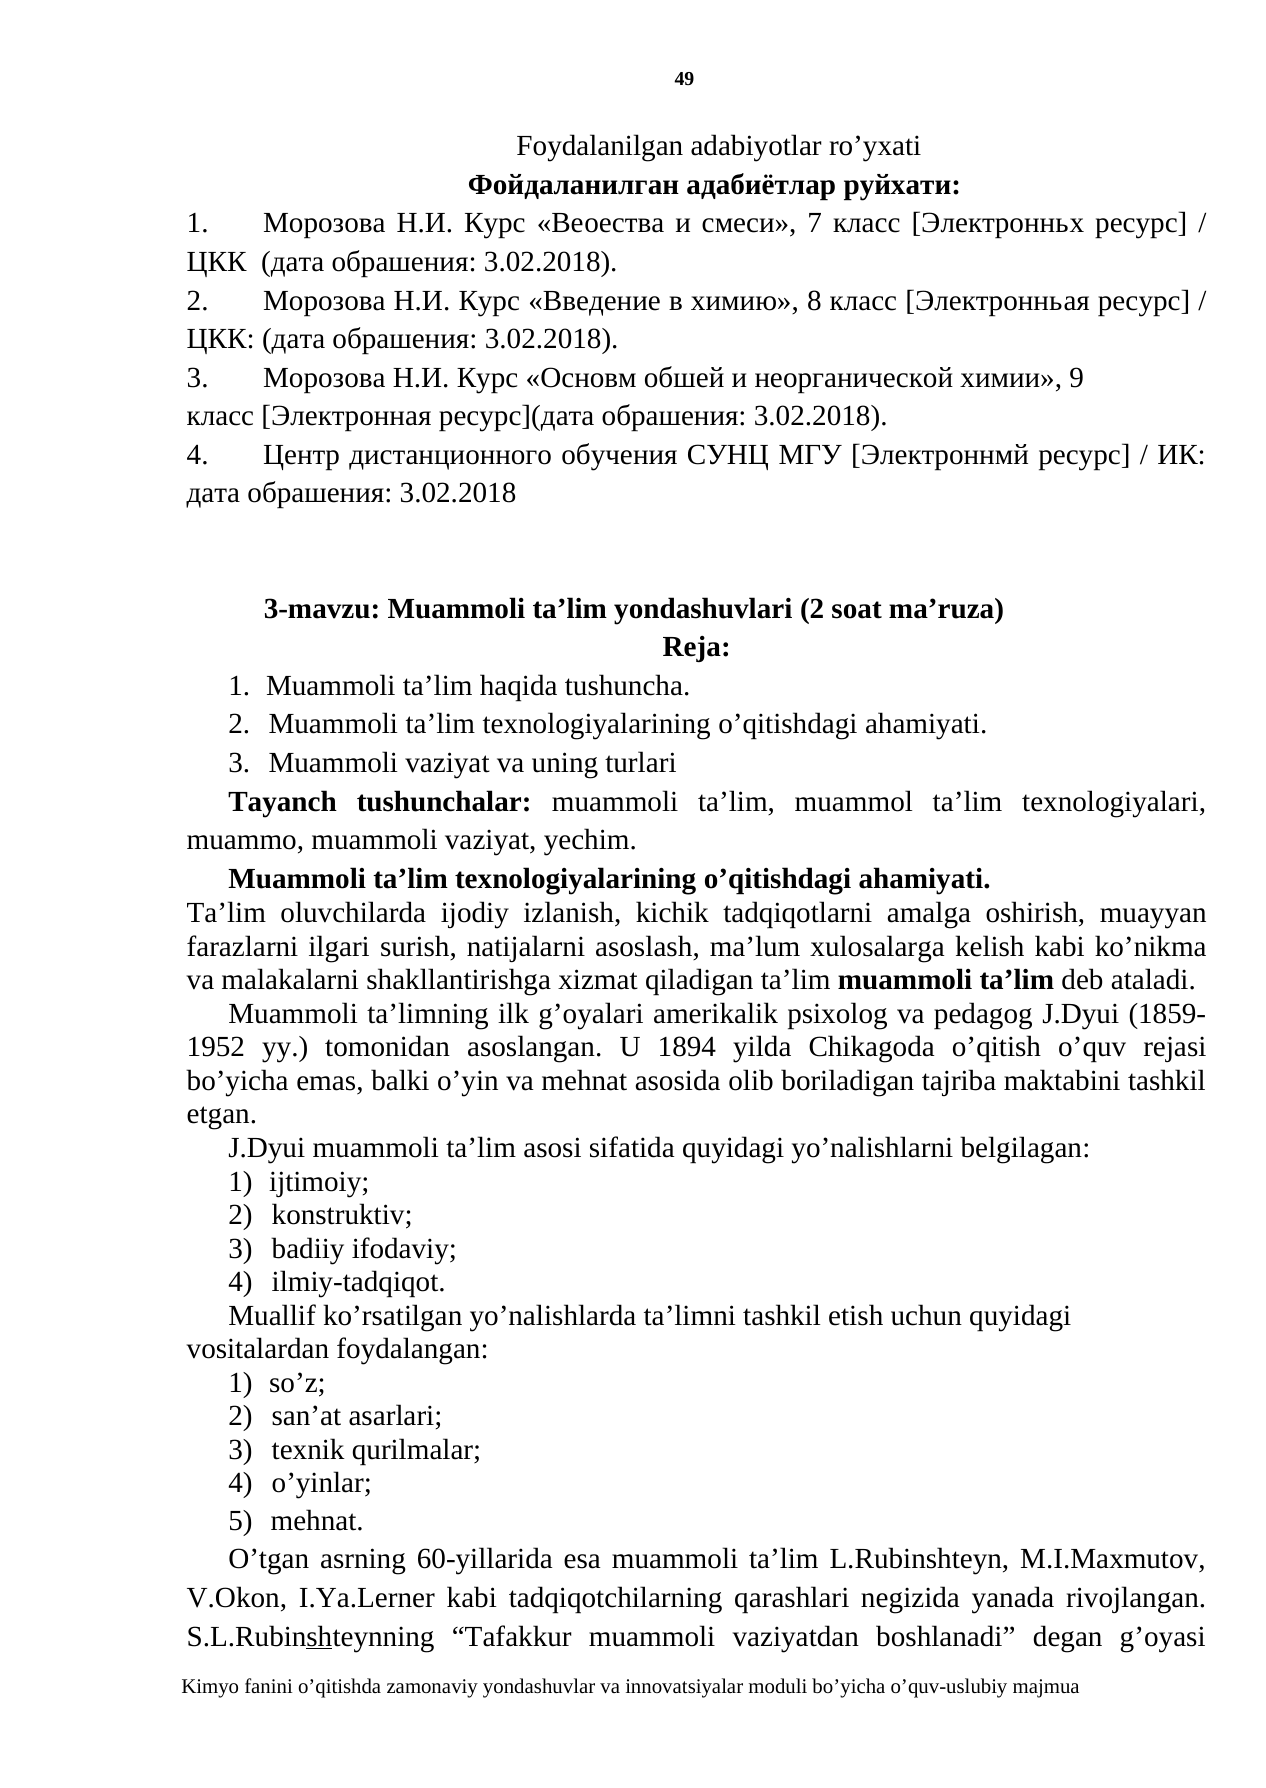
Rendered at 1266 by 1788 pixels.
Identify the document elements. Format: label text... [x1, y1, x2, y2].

text Tayanch tushunchalar: muammoli ta’lim, muammol ta’lim texnologiyalari, muammo, muammoli vaziyat, yechim. [186, 780, 1206, 857]
list badiiy ifodaviy; [186, 1231, 1206, 1265]
list Морозова Н.И. Курс «Веoества и смеси», 7 класс [Электронньx ресурс] / ЦКК (дата обрашения: 3.02.2018). [186, 202, 1206, 279]
list ijtimoiy; [186, 1164, 1206, 1198]
text Muammoli ta’limning ilk g’oyalari amerikalik psixolog va pedagog J.Dyui (1859-1952 yy.) tomonidan asoslangan. U 1894 yilda Chikagoda o’qitish o’quv rejasi bo’yicha emas, balki o’yin va mehnat asosida olib boriladigan tajriba maktabini tashkil etgan. [186, 996, 1206, 1131]
list Muammoli vaziyat va uning turlari [186, 742, 1206, 780]
list Muammoli ta’lim texnologiyalarining o’qitishdagi ahamiyati. [186, 703, 1206, 742]
text Reja: [186, 626, 1206, 664]
text Muammoli ta’lim texnologiyalarining o’qitishdagi ahamiyati. [186, 857, 1206, 896]
list Центр дистанционного обучения СУНЦ МГУ [Электроннмй ресурс] / ИК: дата обрашения: 3.02.2018 [186, 433, 1206, 510]
list konstruktiv; [186, 1198, 1206, 1231]
text 3-mavzu: Muammoli ta’lim yondashuvlari (2 soat ma’ruza) [263, 587, 1206, 626]
text класс [Электронная ресурс](дата обрашения: 3.02.2018). [186, 395, 1206, 433]
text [186, 1538, 1206, 1654]
list ilmiy-tadqiqot. [186, 1265, 1206, 1298]
text Foydalanilgan adabiyotlar ro’yxati [231, 125, 1206, 163]
list Muammoli ta’lim haqida tushuncha. [186, 664, 1206, 703]
list texnik qurilmalar; [186, 1432, 1206, 1466]
list Морозова Н.И. Курс «Основм обшей и неорганической химии», 9 [186, 356, 1206, 395]
text Ta’lim oluvchilarda ijodiy izlanish, kichik tadqiqotlarni amalga oshirish, muayyan farazlarni ilgari surish, natijalarni asoslash, ma’lum xulosalarga kelish kabi ko’nikma va malakalarni shakllantirishga xizmat qiladigan ta’lim muammoli ta’lim deb ataladi. [186, 896, 1206, 996]
text J.Dyui muammoli ta’lim asosi sifatida quyidagi yo’nalishlarni belgilagan: [186, 1131, 1206, 1164]
list mehnat. [186, 1499, 1206, 1538]
list o’yinlar; [186, 1466, 1206, 1499]
list so’z; [186, 1365, 1206, 1399]
text Muallif ko’rsatilgan yo’nalishlarda ta’limni tashkil etish uchun quyidagi vositalardan foydalangan: [186, 1298, 1206, 1365]
list san’at asarlari; [186, 1399, 1206, 1432]
list Морозова Н.И. Курс «Введение в химию», 8 класс [Электронньaя ресурс] / ЦКК: (дата обрашения: 3.02.2018). [186, 279, 1206, 356]
text Фойдаланилган адабиётлар руйхати: [468, 163, 1206, 202]
